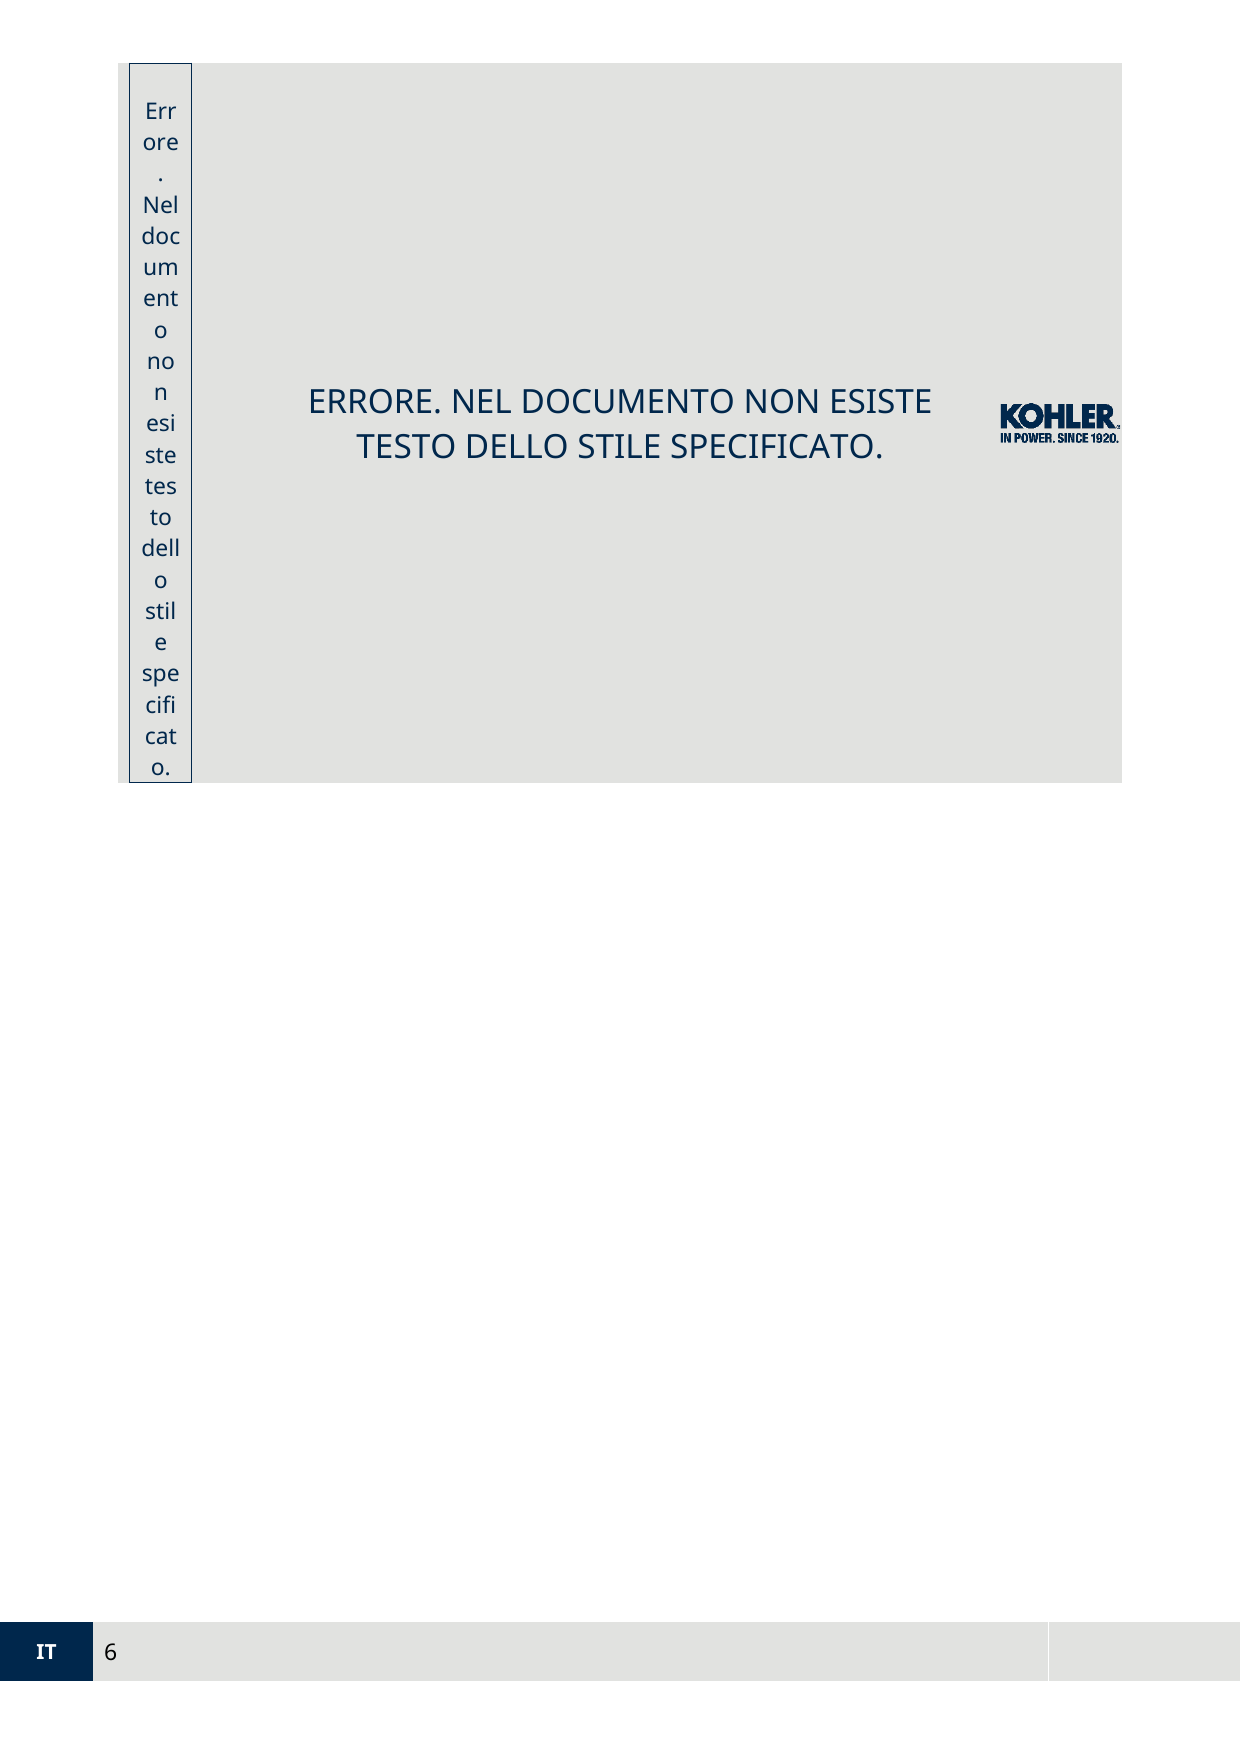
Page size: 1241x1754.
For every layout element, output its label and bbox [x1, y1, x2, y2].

picture [1000, 403, 1121, 443]
